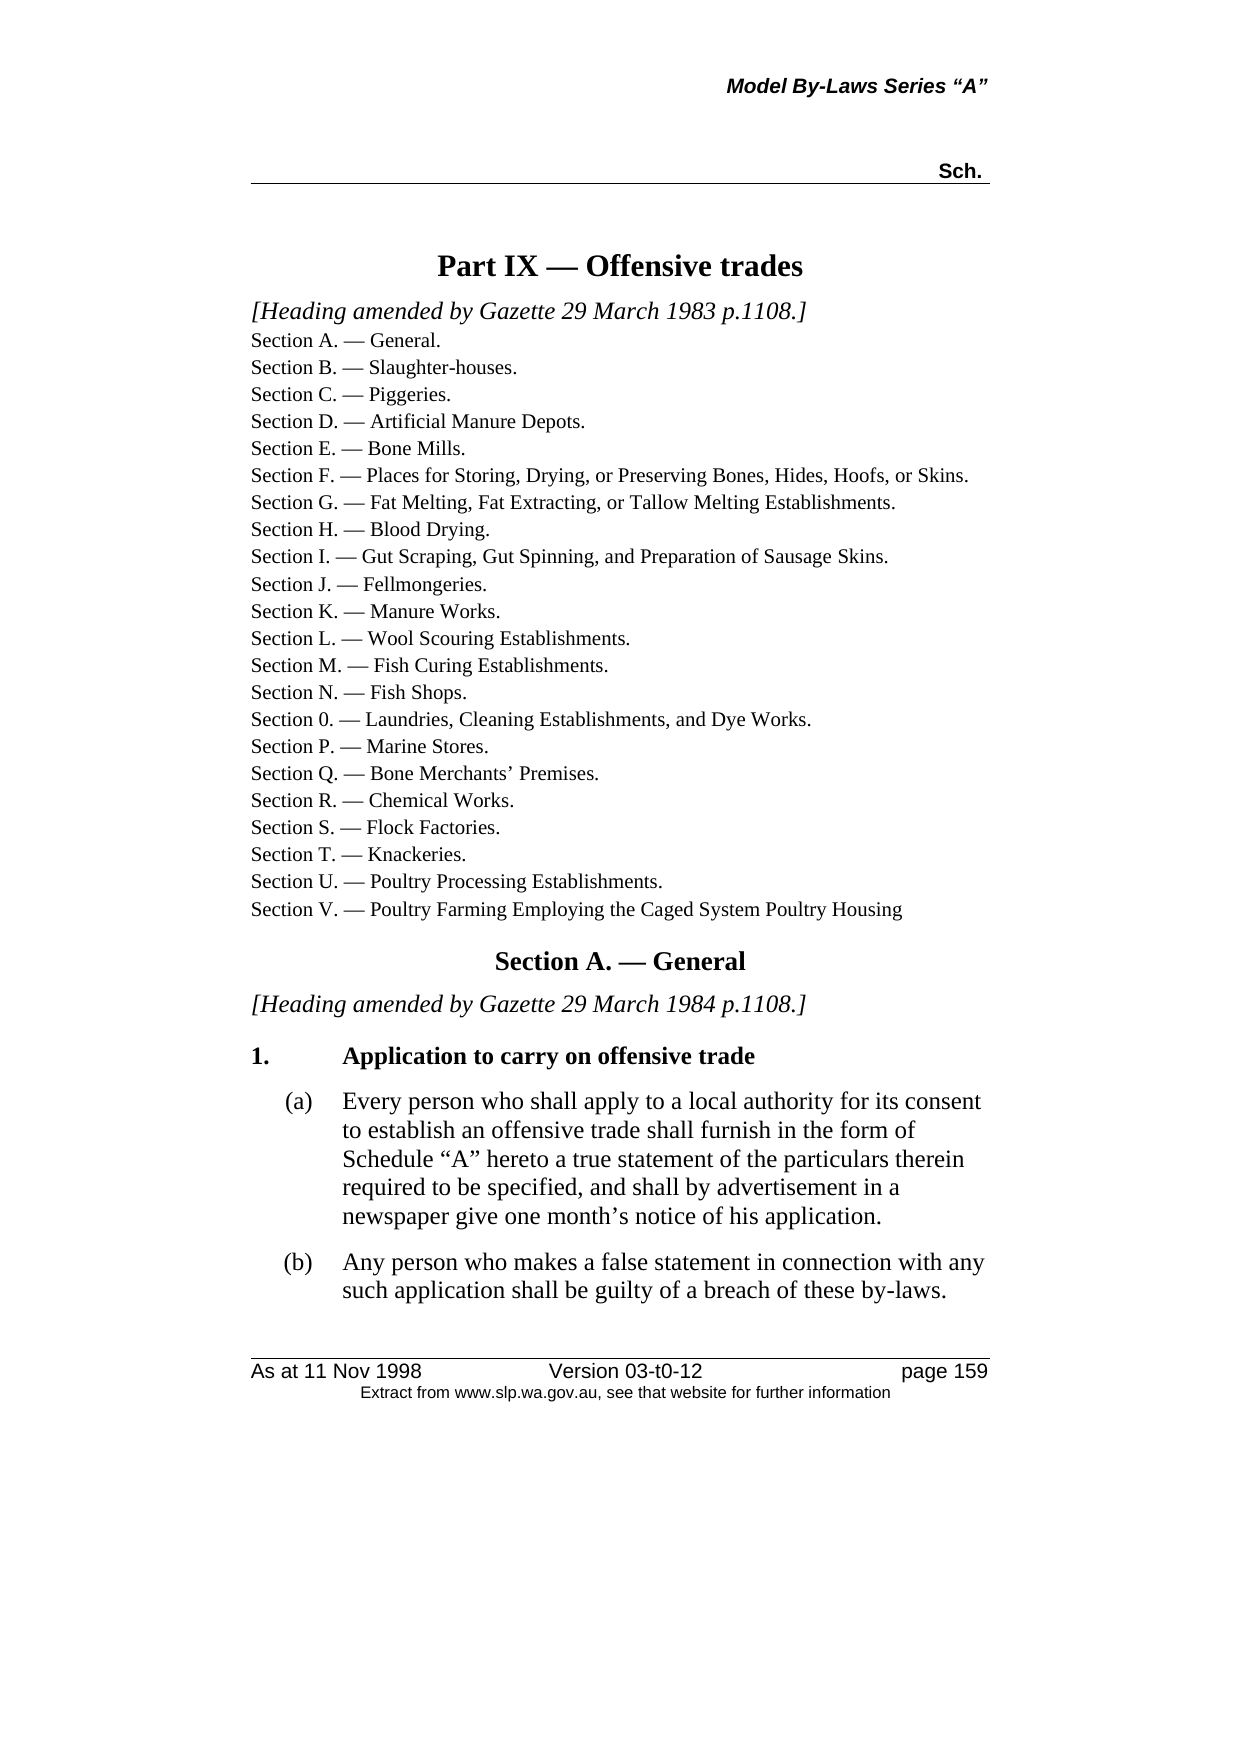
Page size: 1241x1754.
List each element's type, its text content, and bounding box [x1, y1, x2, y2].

text Section P. — Marine Stores. [251, 731, 990, 758]
text Section U. — Poultry Processing Establishments. [251, 866, 990, 893]
text Section 0. — Laundries, Cleaning Establishments, and Dye Works. [251, 704, 990, 731]
subtitle Part IX — Offensive trades [251, 247, 990, 283]
text (a) Every person who shall apply to a local authority for its consent to establish an offensive trade shall furnish in the form of Schedule “A” hereto a true statement of the particulars therein required to be specified, and shall by advertisement in a newspaper give one month’s notice of his application. [251, 1086, 990, 1230]
text Section C. — Piggeries. [251, 379, 990, 406]
text Section S. — Flock Factories. [251, 812, 990, 839]
subtitle [Heading amended by Gazette 29 March 1983 p.1108.] [251, 296, 990, 325]
text (b) Any person who makes a false statement in connection with any such application shall be guilty of a breach of these by-laws. [251, 1247, 990, 1304]
text Section A. — General. [251, 325, 990, 352]
text Section L. — Wool Scouring Establishments. [251, 623, 990, 650]
text Section N. — Fish Shops. [251, 677, 990, 704]
text Section I. — Gut Scraping, Gut Spinning, and Preparation of Sausage Skins. [251, 541, 990, 568]
text Section V. — Poultry Farming Employing the Caged System Poultry Housing [251, 893, 990, 921]
text Section B. — Slaughter-houses. [251, 352, 990, 379]
subtitle [Heading amended by Gazette 29 March 1984 p.1108.] [251, 989, 990, 1018]
subtitle 1. Application to carry on offensive trade [251, 1041, 990, 1069]
text Section Q. — Bone Merchants’ Premises. [251, 758, 990, 785]
text Section T. — Knackeries. [251, 839, 990, 866]
text Section D. — Artificial Manure Depots. [251, 406, 990, 433]
subtitle Section A. — General [251, 946, 990, 977]
text Section R. — Chemical Works. [251, 785, 990, 812]
text Section G. — Fat Melting, Fat Extracting, or Tallow Melting Establishments. [251, 487, 990, 514]
text Section M. — Fish Curing Establishments. [251, 650, 990, 677]
text Section K. — Manure Works. [251, 596, 990, 623]
text Section E. — Bone Mills. [251, 433, 990, 460]
text Section J. — Fellmongeries. [251, 568, 990, 596]
text Section H. — Blood Drying. [251, 514, 990, 541]
text Section F. — Places for Storing, Drying, or Preserving Bones, Hides, Hoofs, or Skins. [251, 460, 990, 487]
